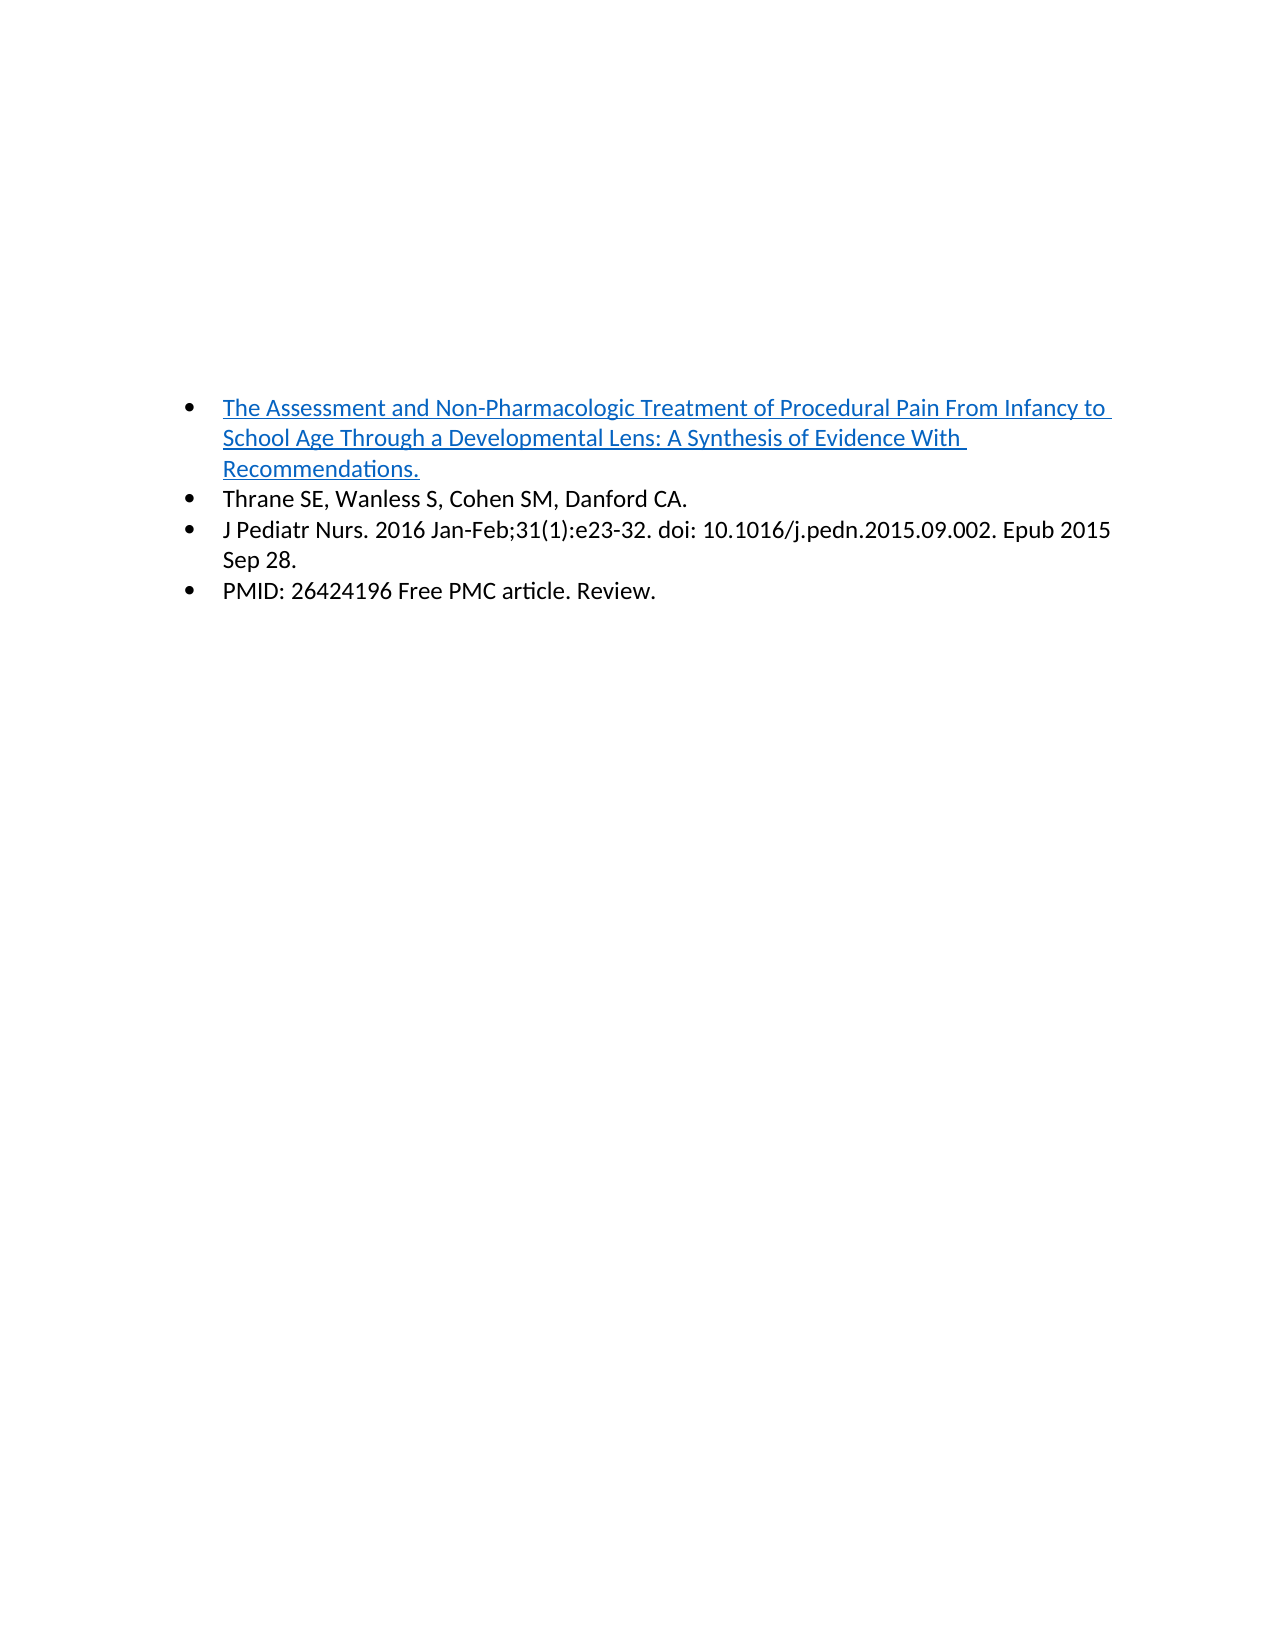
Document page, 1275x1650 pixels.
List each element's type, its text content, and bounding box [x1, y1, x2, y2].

list The Assessment and Non-Pharmacologic Treatment of Procedural Pain From Infancy to School Age Through a Developmental Lens: A Synthesis of Evidence With Recommendations. [185, 392, 1127, 483]
list Thrane SE, Wanless S, Cohen SM, Danford CA. [185, 483, 1127, 514]
list PMID: 26424196 Free PMC article. Review. [185, 575, 1127, 605]
list J Pediatr Nurs. 2016 Jan-Feb;31(1):e23-32. doi: 10.1016/j.pedn.2015.09.002. Epub 2015 Sep 28. [185, 514, 1127, 575]
